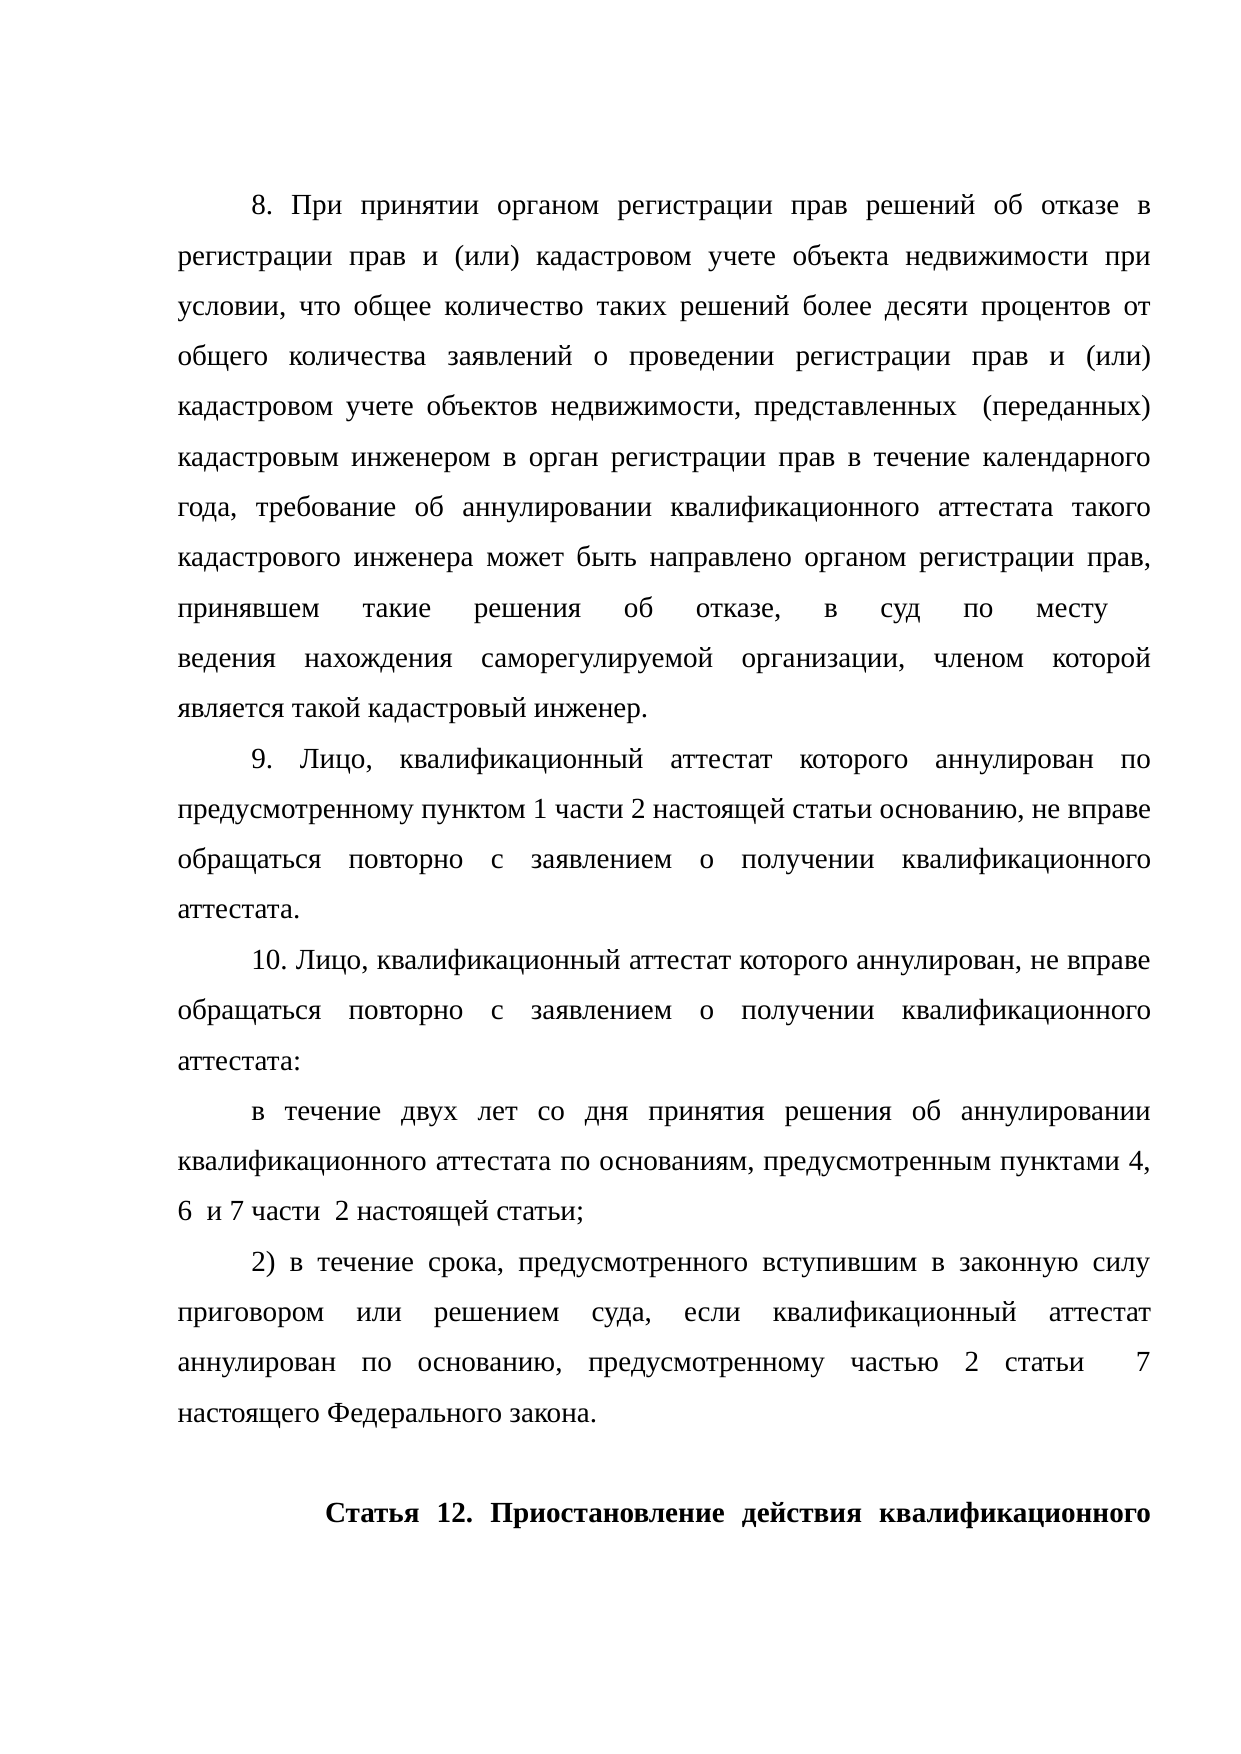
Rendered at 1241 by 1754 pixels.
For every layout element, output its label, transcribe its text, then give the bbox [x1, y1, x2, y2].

text в течение двух лет со дня принятия решения об аннулировании квалификационного аттестата по основаниям, предусмотренным пунктами 4, 6 и 7 части 2 настоящей статьи; [177, 1093, 1152, 1227]
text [177, 1495, 1152, 1529]
text 9. Лицо, квалификационный аттестат которого аннулирован по предусмотренному пунктом 1 части 2 настоящей статьи основанию, не вправе обращаться повторно с заявлением о получении квалификационного аттестата. [177, 741, 1152, 925]
text 2) в течение срока, предусмотренного вступившим в законную силу приговором или решением суда, если квалификационный аттестат аннулирован по основанию, предусмотренному частью 2 статьи 7 настоящего Федерального закона. [177, 1244, 1152, 1428]
text 8. При принятии органом регистрации прав решений об отказе в регистрации прав и (или) кадастровом учете объекта недвижимости при условии, что общее количество таких решений более десяти процентов от общего количества заявлений о проведении регистрации прав и (или) кадастровом учете объектов недвижимости, представленных (переданных) кадастровым инженером в орган регистрации прав в течение календарного года, требование об аннулировании квалификационного аттестата такого кадастрового инженера может быть направлено органом регистрации прав, принявшем такие решения об отказе, в суд по месту ведения нахождения саморегулируемой организации, членом которой является такой кадастровый инженер. [177, 187, 1152, 724]
text 10. Лицо, квалификационный аттестат которого аннулирован, не вправе обращаться повторно с заявлением о получении квалификационного аттестата: [177, 942, 1152, 1076]
